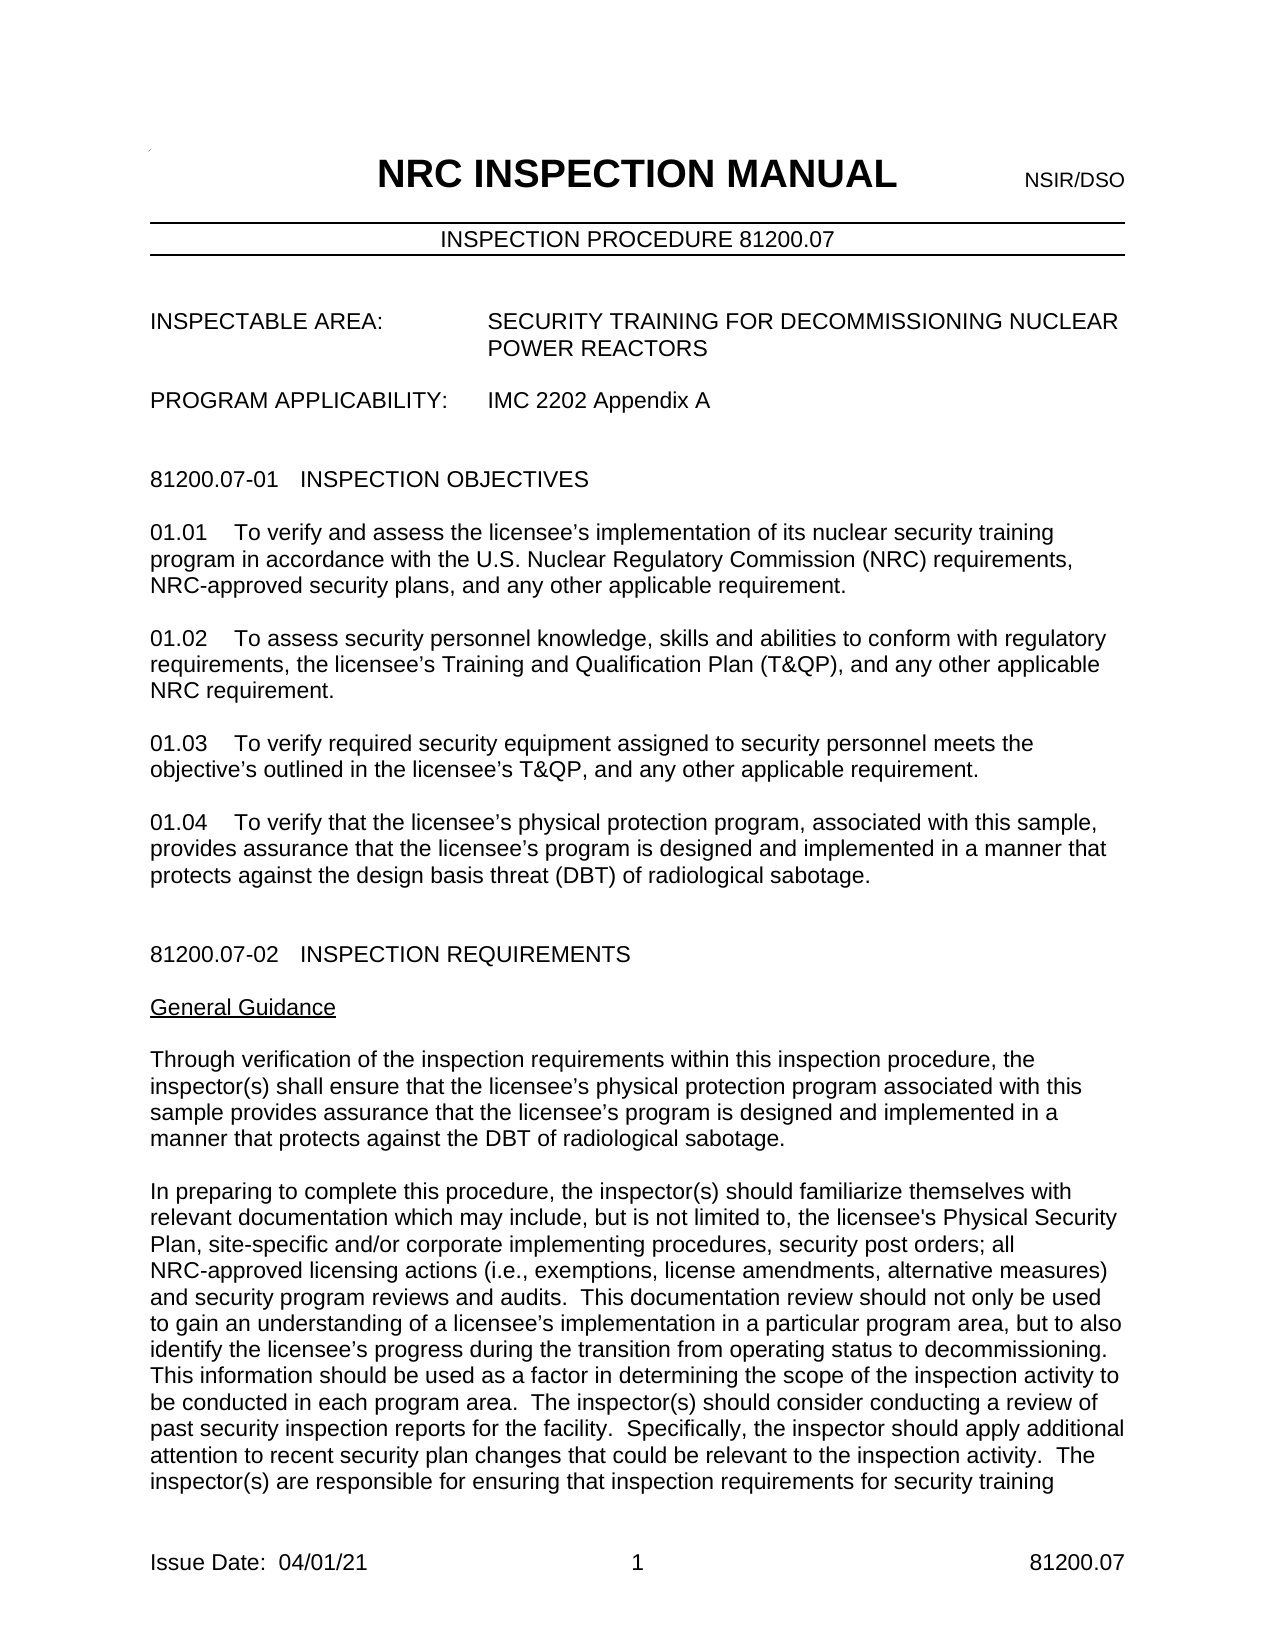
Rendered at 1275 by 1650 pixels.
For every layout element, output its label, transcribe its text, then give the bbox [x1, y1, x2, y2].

list INSPECTION OBJECTIVES [150, 466, 1125, 493]
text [150, 1178, 1125, 1494]
text INSPECTION PROCEDURE 81200.07 [150, 224, 1125, 254]
list INSPECTION REQUIREMENTS [150, 941, 1125, 967]
list To verify that the licensee’s physical protection program, associated with this sample, provides assurance that the licensee’s program is designed and implemented in a manner that protects against the design basis threat (DBT) of radiological sabotage. [150, 809, 1125, 888]
text INSPECTABLE AREA: SECURITY TRAINING FOR DECOMMISSIONING NUCLEAR POWER REACTORS [150, 308, 1125, 361]
list Through verification of the inspection requirements within this inspection procedure, the inspector(s) shall ensure that the licensee’s physical protection program associated with this sample provides assurance that the licensee’s program is designed and implemented in a manner that protects against the DBT of radiological sabotage. [150, 1046, 1125, 1152]
text NRC INSPECTION MANUAL NSIR/DSO [150, 150, 1125, 196]
list General Guidance [150, 993, 1125, 1020]
list To assess security personnel knowledge, skills and abilities to conform with regulatory requirements, the licensee’s Training and Qualification Plan (T&QP), and any other applicable NRC requirement. [150, 624, 1125, 704]
text PROGRAM APPLICABILITY: IMC 2202 Appendix A [150, 387, 1125, 414]
list To verify and assess the licensee’s implementation of its nuclear security training program in accordance with the U.S. Nuclear Regulatory Commission (NRC) requirements, NRC-approved security plans, and any other applicable requirement. [150, 519, 1125, 598]
list To verify required security equipment assigned to security personnel meets the objective’s outlined in the licensee’s T&QP, and any other applicable requirement. [150, 730, 1125, 783]
